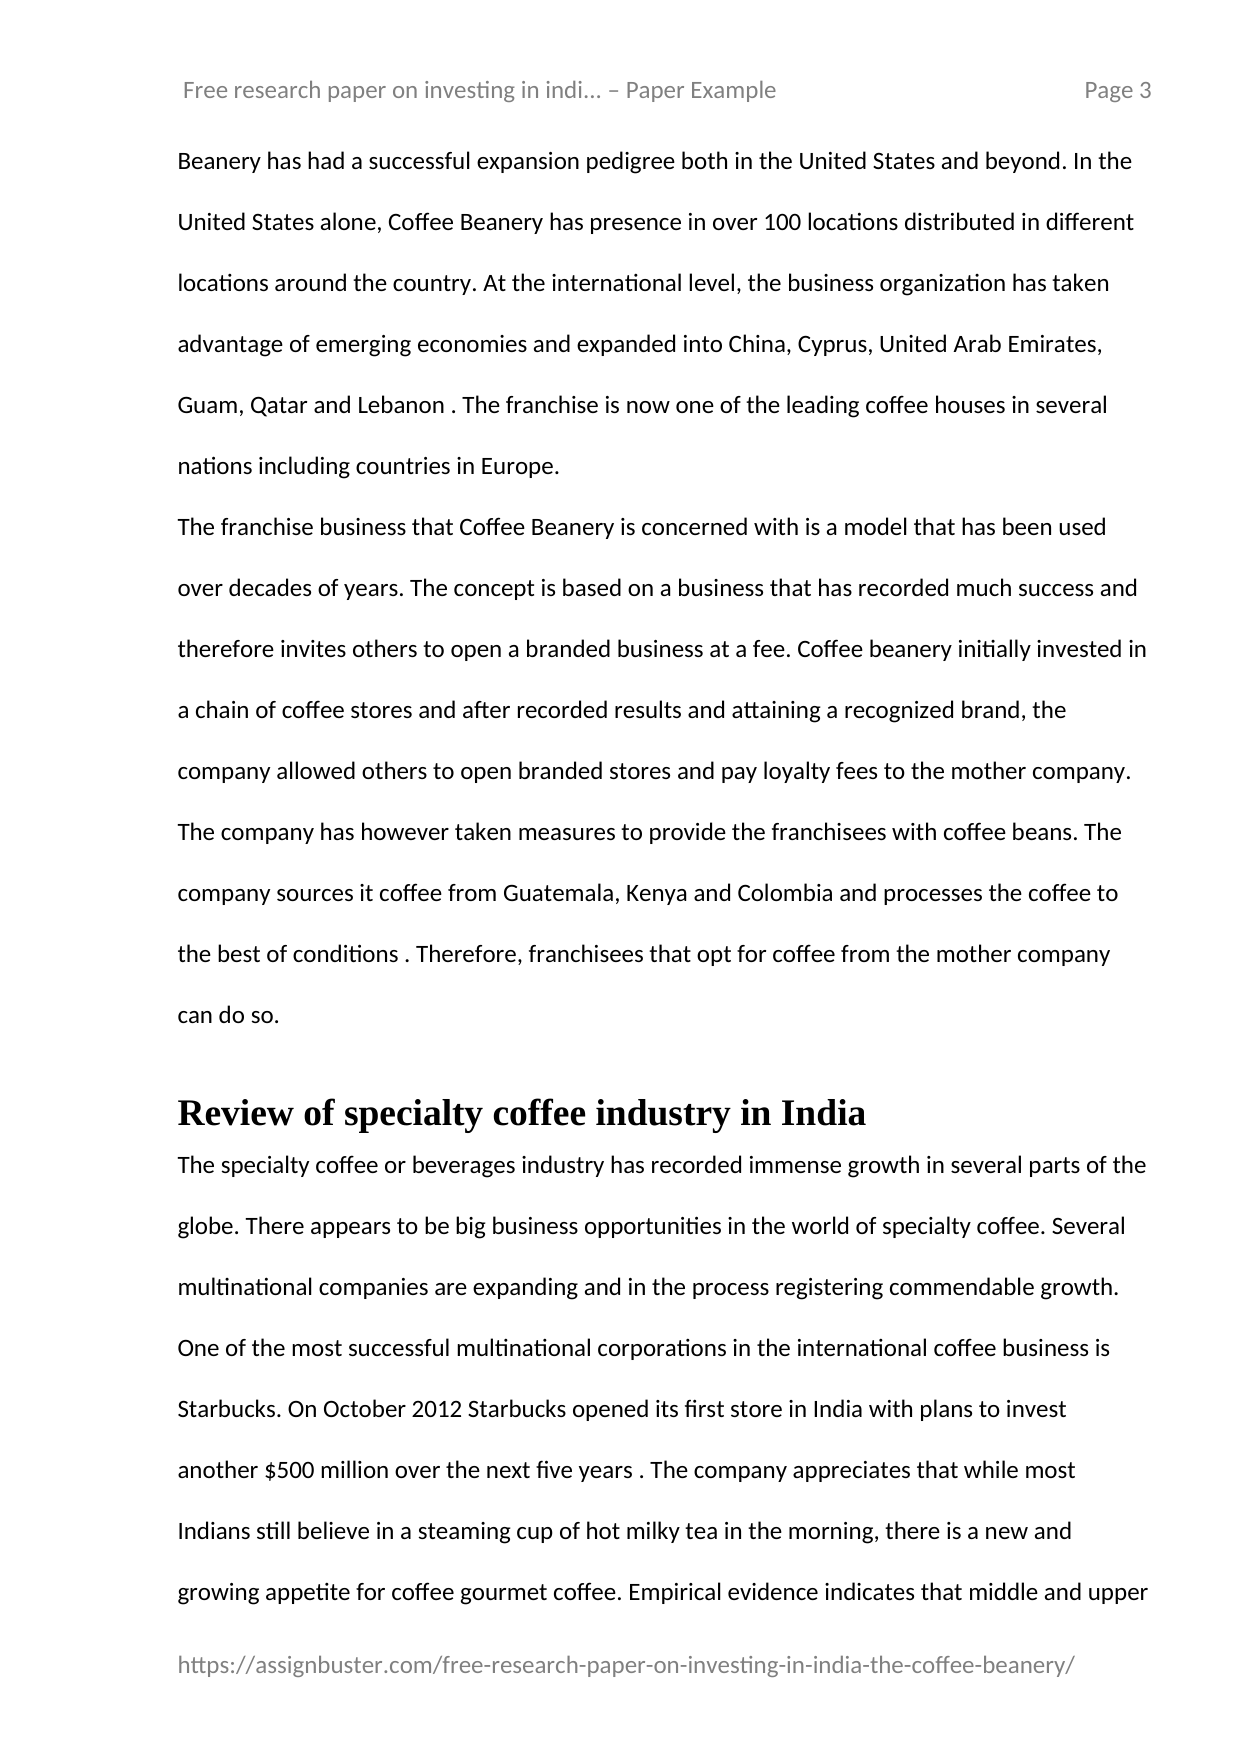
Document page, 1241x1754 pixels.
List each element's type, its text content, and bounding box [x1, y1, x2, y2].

subtitle Review of specialty coffee industry in India [177, 1090, 1152, 1133]
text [177, 145, 1152, 1030]
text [177, 1149, 1152, 1607]
